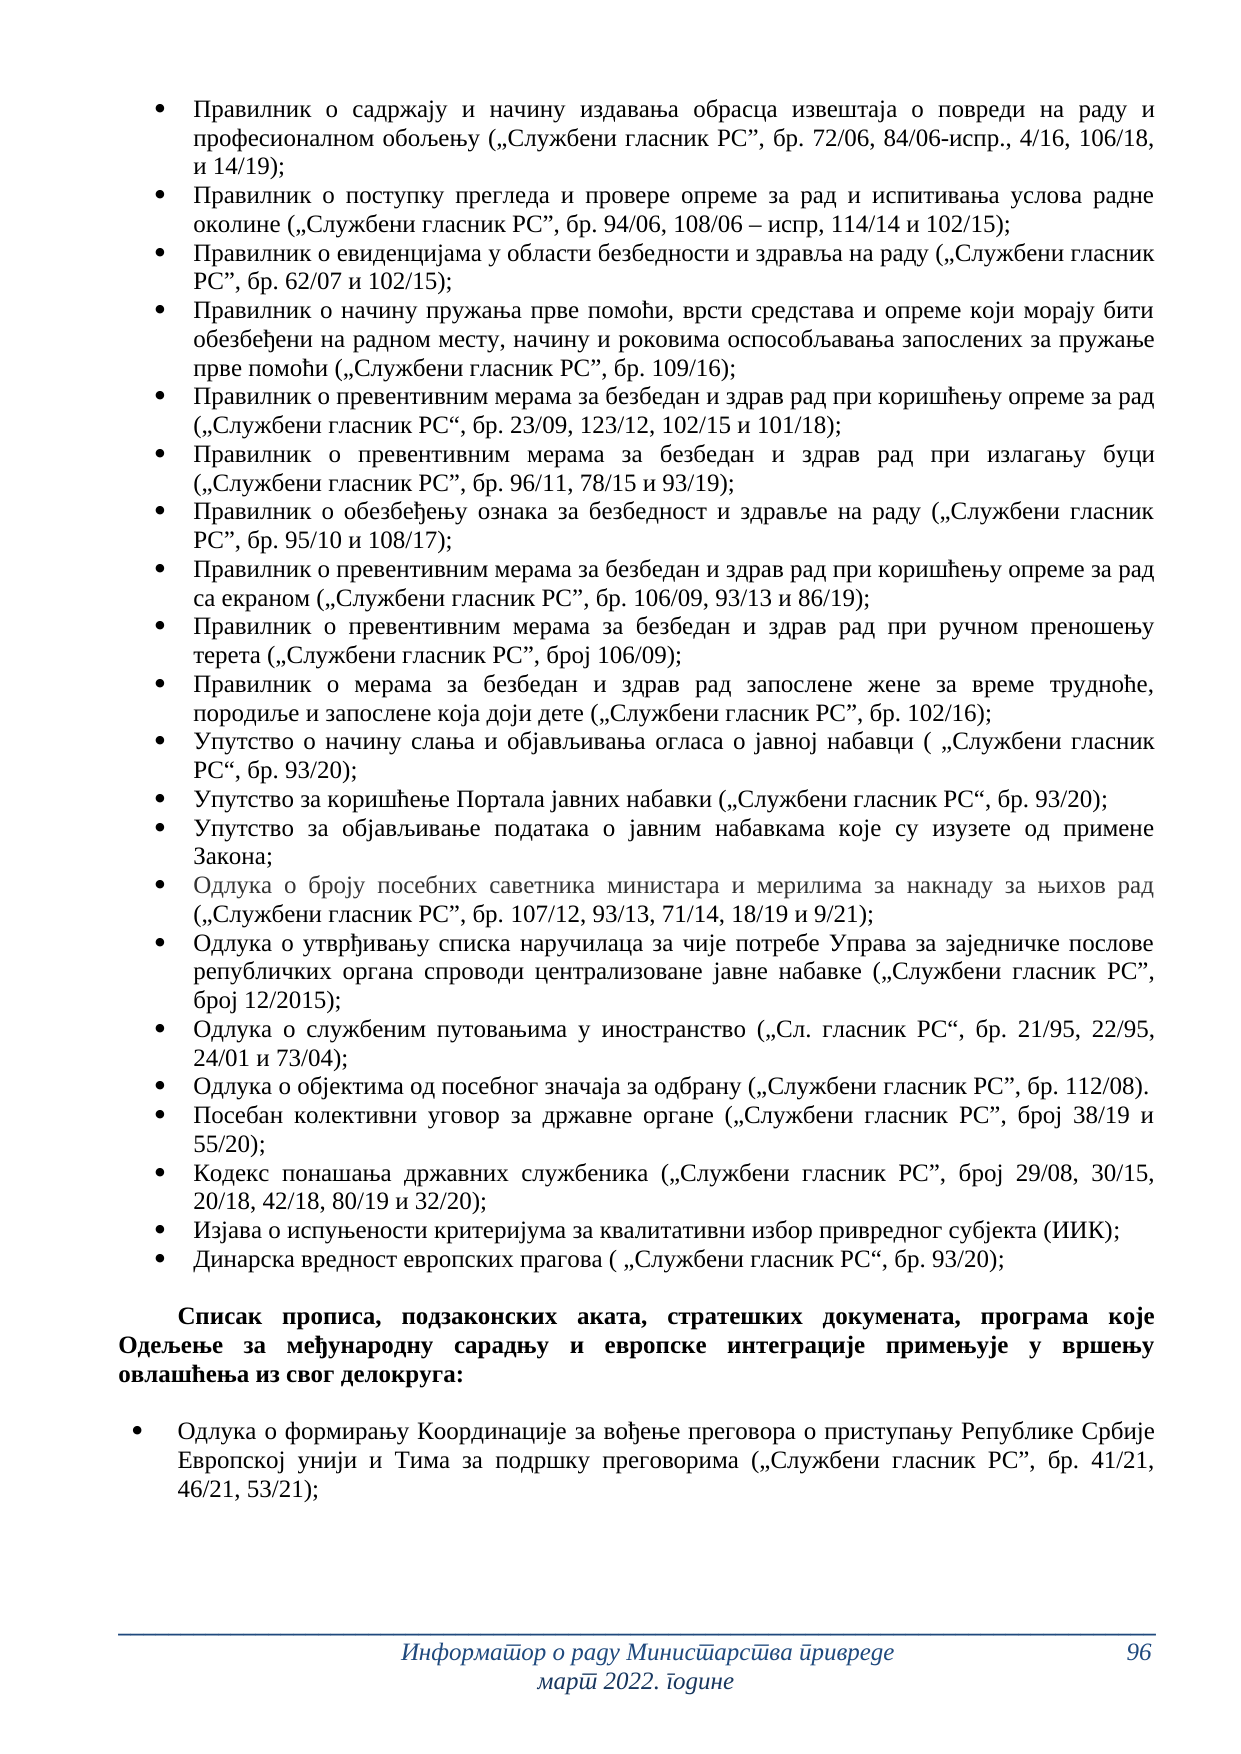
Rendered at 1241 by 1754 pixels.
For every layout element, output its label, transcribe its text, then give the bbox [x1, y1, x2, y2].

list Правилник о садржају и начину издавања обрасца извештаја о повреди на раду и професионалном обољењу („Службени гласник РС”, бр. 72/06, 84/06-испр., 4/16, 106/18, и 14/19); [156, 94, 1156, 180]
list Правилник о поступку прегледа и провере опреме за рад и испитивања услова радне околине („Службени гласник РС”, бр. 94/06, 108/06 – испр, 114/14 и 102/15); [156, 180, 1156, 238]
list Одлукa о броју посебних саветника министара и мерилима за накнаду за њихов рад („Службени гласник РСˮ, бр. 107/12, 93/13, 71/14, 18/19 и 9/21); [156, 870, 1156, 928]
list Одлука о службеним путовањима у иностранство („Сл. гласник РС“, бр. 21/95, 22/95, 24/01 и 73/04); [156, 1014, 1156, 1071]
list Одлука о објектима од посебног значаја за одбрану („Службени гласник РС”, бр. 112/08). [156, 1071, 1156, 1100]
list Посебан колективни уговор за државне органе („Службени гласник РСˮ, број 38/19 и 55/20); [156, 1100, 1156, 1158]
list Правилник о мерама за безбедан и здрав рад запослене жене за време трудноће, породиље и запослене која доји дете („Службени гласник РС”, бр. 102/16); [156, 669, 1156, 726]
list Упутство за објављивање података о јавним набавкама које су изузете од примене Закона; [156, 813, 1156, 870]
list Изјава о испуњености критеријума за квалитативни избор привредног субјекта (ИИК); [156, 1215, 1156, 1244]
list Одлука о утврђивању списка наручилаца за чије потребе Управа за заједничке послове републичких органа спроводи централизоване јавне набавке („Службени гласник РСˮ, број 12/2015); [156, 928, 1156, 1014]
list Упутство о начину слања и објављивања огласа о јавној набавци ( „Службени гласник РС“, бр. 93/20); [156, 726, 1156, 784]
list Правилник о начину пружања прве помоћи, врсти средстава и опреме који морају бити обезбеђени на радном месту, начину и роковима оспособљавања запослених за пружање прве помоћи („Службени гласник РС”, бр. 109/16); [156, 295, 1156, 381]
list Правилник о превентивним мерама за безбедан и здрав рад при ручном преношењу терета („Службени гласник РС”, брoj 106/09); [156, 611, 1156, 669]
list Правилник о превентивним мерама за безбедан и здрав рад при коришћењу опреме за рад са екраном („Службени гласник РС”, бр. 106/09, 93/13 и 86/19); [156, 554, 1156, 611]
list Одлука о формирању Координације за вођење преговора о приступању Републике Србије Европској унији и Тима за подршку преговорима („Службени гласник РСˮ, бр. 41/21, 46/21, 53/21); [133, 1416, 1156, 1503]
list Кодекс понашања државних службеника („Службени гласник РСˮ, број 29/08, 30/15, 20/18, 42/18, 80/19 и 32/20); [156, 1158, 1156, 1215]
list Правилник о обезбеђењу ознака за безбедност и здравље на раду („Службени гласник РС”, бр. 95/10 и 108/17); [156, 496, 1156, 554]
text Списак прописа, подзаконских аката, стратешких докумената, програма које Одељење за међународну сарадњу и европске интеграције примењује у вршењу овлашћења из свог делокруга: [118, 1301, 1156, 1388]
list Динарска вредност европских прагова ( „Службени гласник РС“, бр. 93/20); [156, 1244, 1156, 1273]
list Упутство за коришћење Портала јавних набавки („Службени гласник РС“, бр. 93/20); [156, 784, 1156, 813]
list Правилник о евиденцијама у области безбедности и здравља на раду („Службени гласник РС”, бр. 62/07 и 102/15); [156, 238, 1156, 295]
list Правилник о превентивним мерама за безбедан и здрав рад при коришћењу опреме за рад („Службени гласник РС“, бр. 23/09, 123/12, 102/15 и 101/18); [156, 381, 1156, 439]
list Правилник о превентивним мерама за безбедан и здрав рад при излагању буци („Службени гласник РС”, бр. 96/11, 78/15 и 93/19); [156, 439, 1156, 496]
